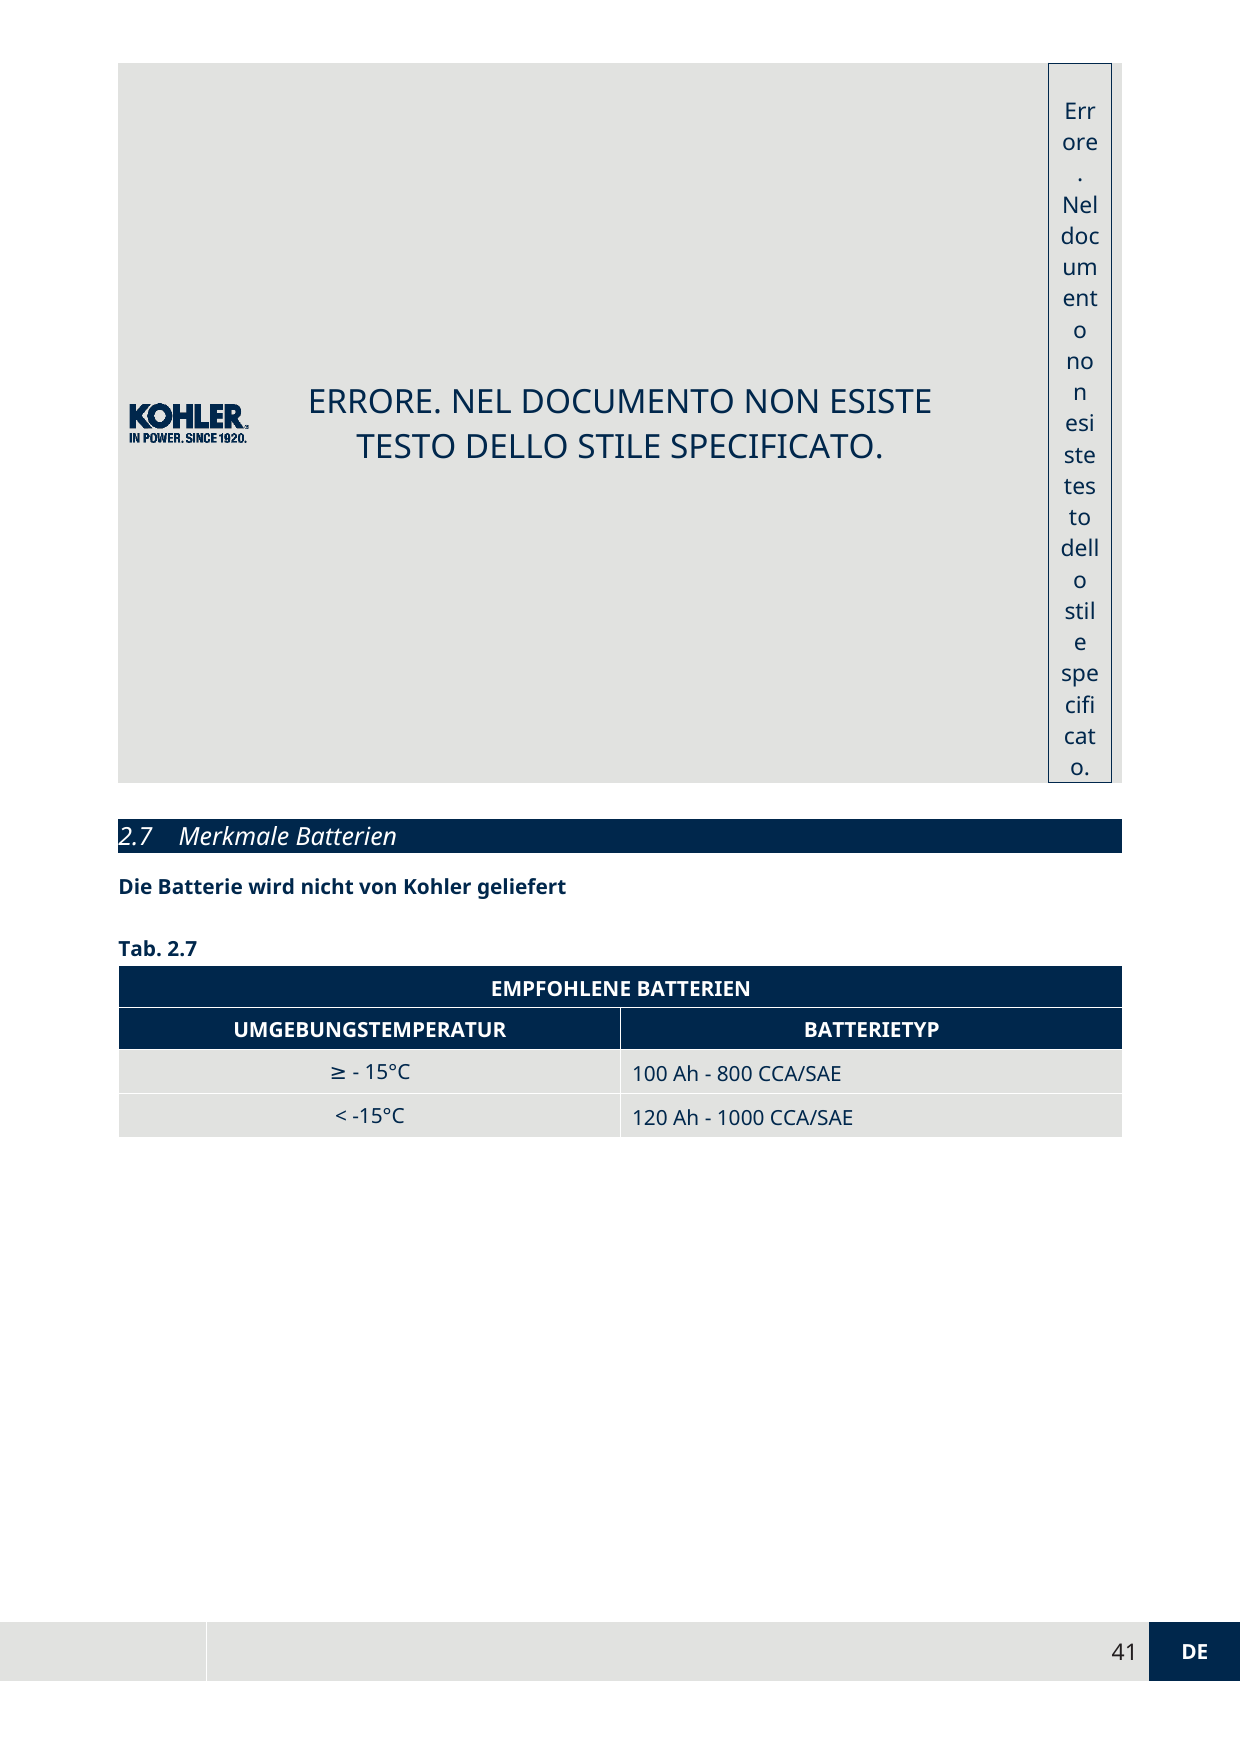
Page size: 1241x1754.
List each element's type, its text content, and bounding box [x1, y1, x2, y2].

subtitle Merkmale Batterien [118, 819, 1122, 853]
table_cell ≥ - 15°C [119, 1050, 620, 1093]
table_cell BATTERIETYP [621, 1008, 1122, 1049]
table_cell UMGEBUNGSTEMPERATUR [119, 1008, 620, 1049]
text Die Batterie wird nicht von Kohler geliefert [118, 872, 1122, 901]
table_cell 120 Ah - 1000 CCA/SAE [621, 1094, 1122, 1137]
picture [129, 403, 249, 443]
text Tab. 2.7 [118, 934, 1122, 962]
table_header EMPFOHLENE BATTERIEN [119, 966, 1122, 1007]
table_cell < -15°C [119, 1094, 620, 1137]
table_cell 100 Ah - 800 CCA/SAE [621, 1050, 1122, 1093]
